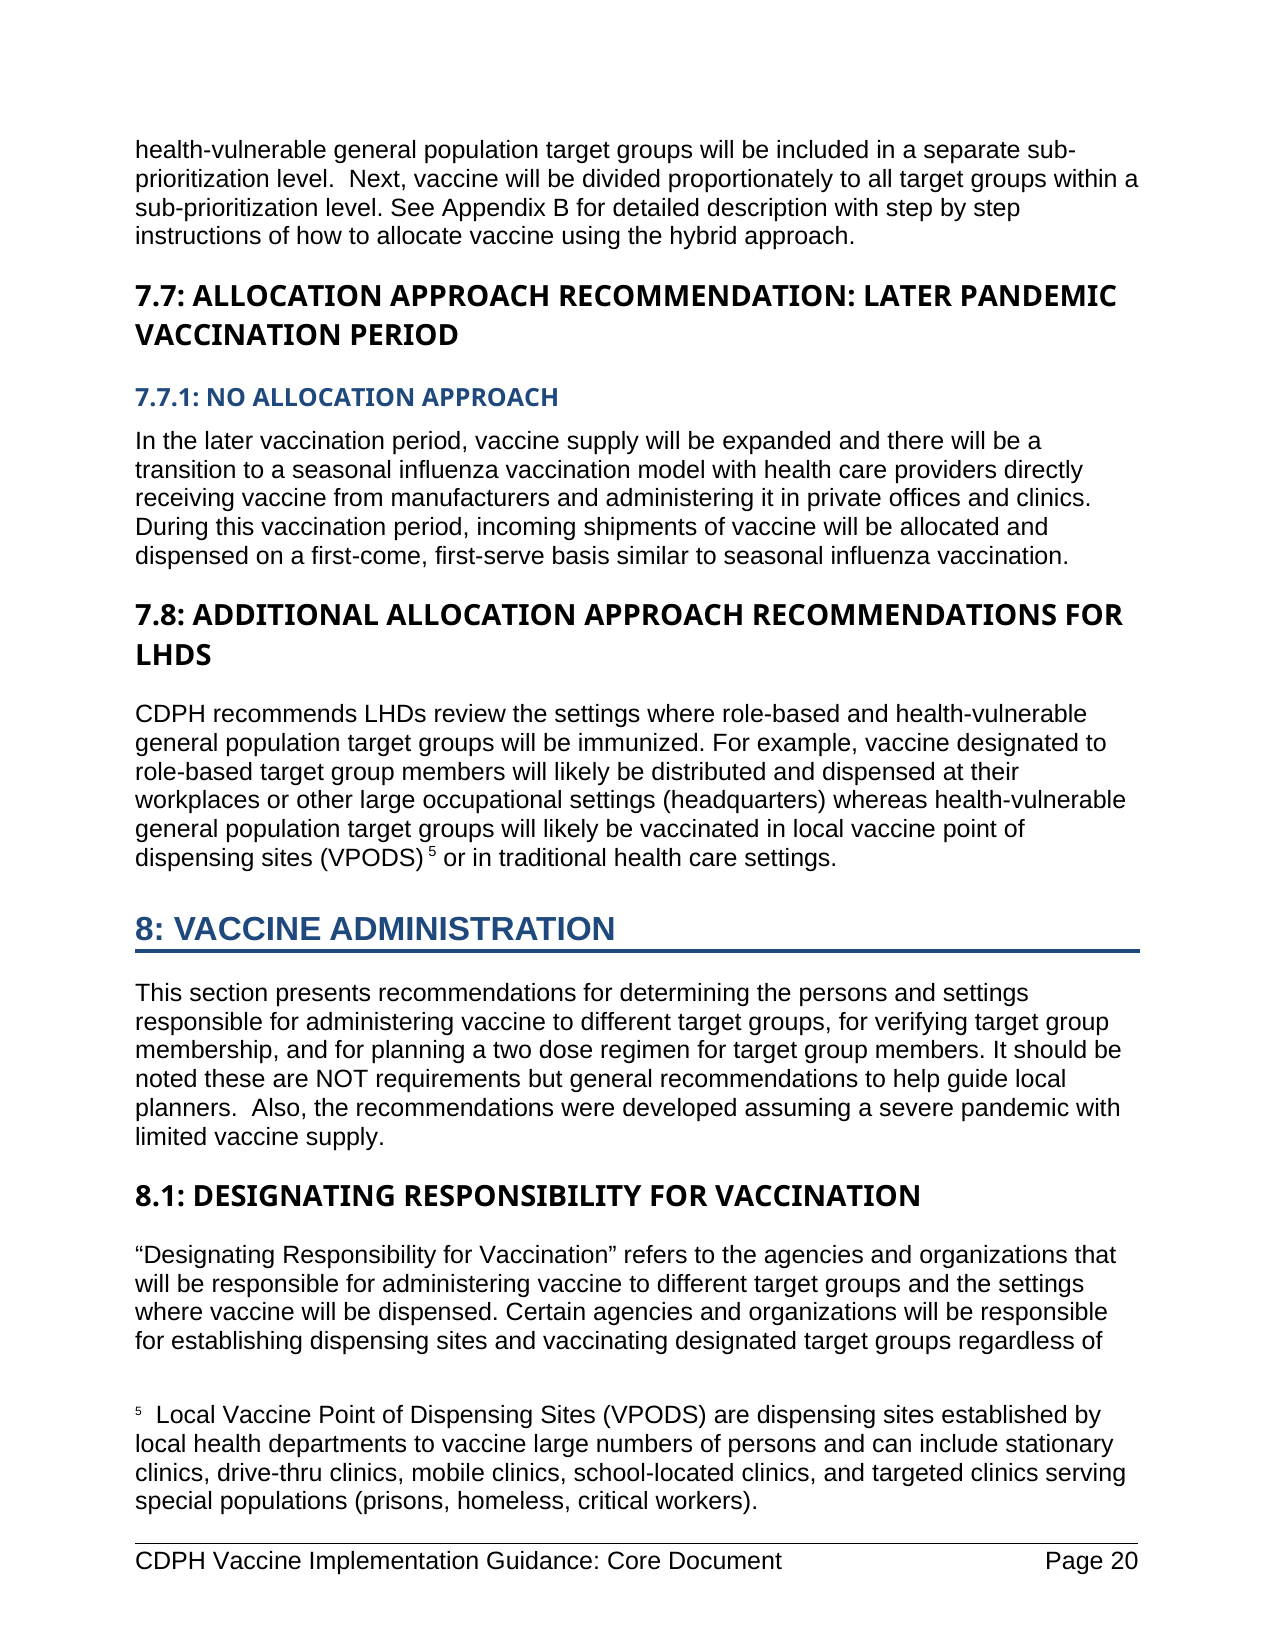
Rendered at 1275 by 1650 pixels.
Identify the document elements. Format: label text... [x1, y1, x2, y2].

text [135, 135, 1140, 250]
text In the later vaccination period, vaccine supply will be expanded and there will be a transition to a seasonal influenza vaccination model with health care providers directly receiving vaccine from manufacturers and administering it in private offices and clinics. During this vaccination period, incoming shipments of vaccine will be allocated and dispensed on a first-come, first-serve basis similar to seasonal influenza vaccination. [135, 426, 1140, 570]
text 8.1: Designating Responsibility for Vaccination [135, 1175, 1140, 1215]
subtitle 8: Vaccine Administration [135, 909, 1140, 949]
text This section presents recommendations for determining the persons and settings responsible for administering vaccine to different target groups, for verifying target group membership, and for planning a two dose regimen for target group members. It should be noted these are NOT requirements but general recommendations to help guide local planners. Also, the recommendations were developed assuming a severe pandemic with limited vaccine supply. [135, 978, 1140, 1150]
text 7.8: additional Allocation approach Recommendations for lHDs [135, 595, 1140, 674]
text 7.7: Allocation Approach Recommendation: Later pandemic Vaccination Period [135, 275, 1140, 354]
text 7.7.1: No Allocation Approach [135, 379, 1140, 413]
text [135, 1240, 1140, 1355]
text CDPH recommends LHDs review the settings where role-based and health-vulnerable general population target groups will be immunized. For example, vaccine designated to role-based target group members will likely be distributed and dispensed at their workplaces or other large occupational settings (headquarters) whereas health-vulnerable general population target groups will likely be vaccinated in local vaccine point of dispensing sites (VPODS) or in traditional health care settings. [135, 699, 1140, 872]
